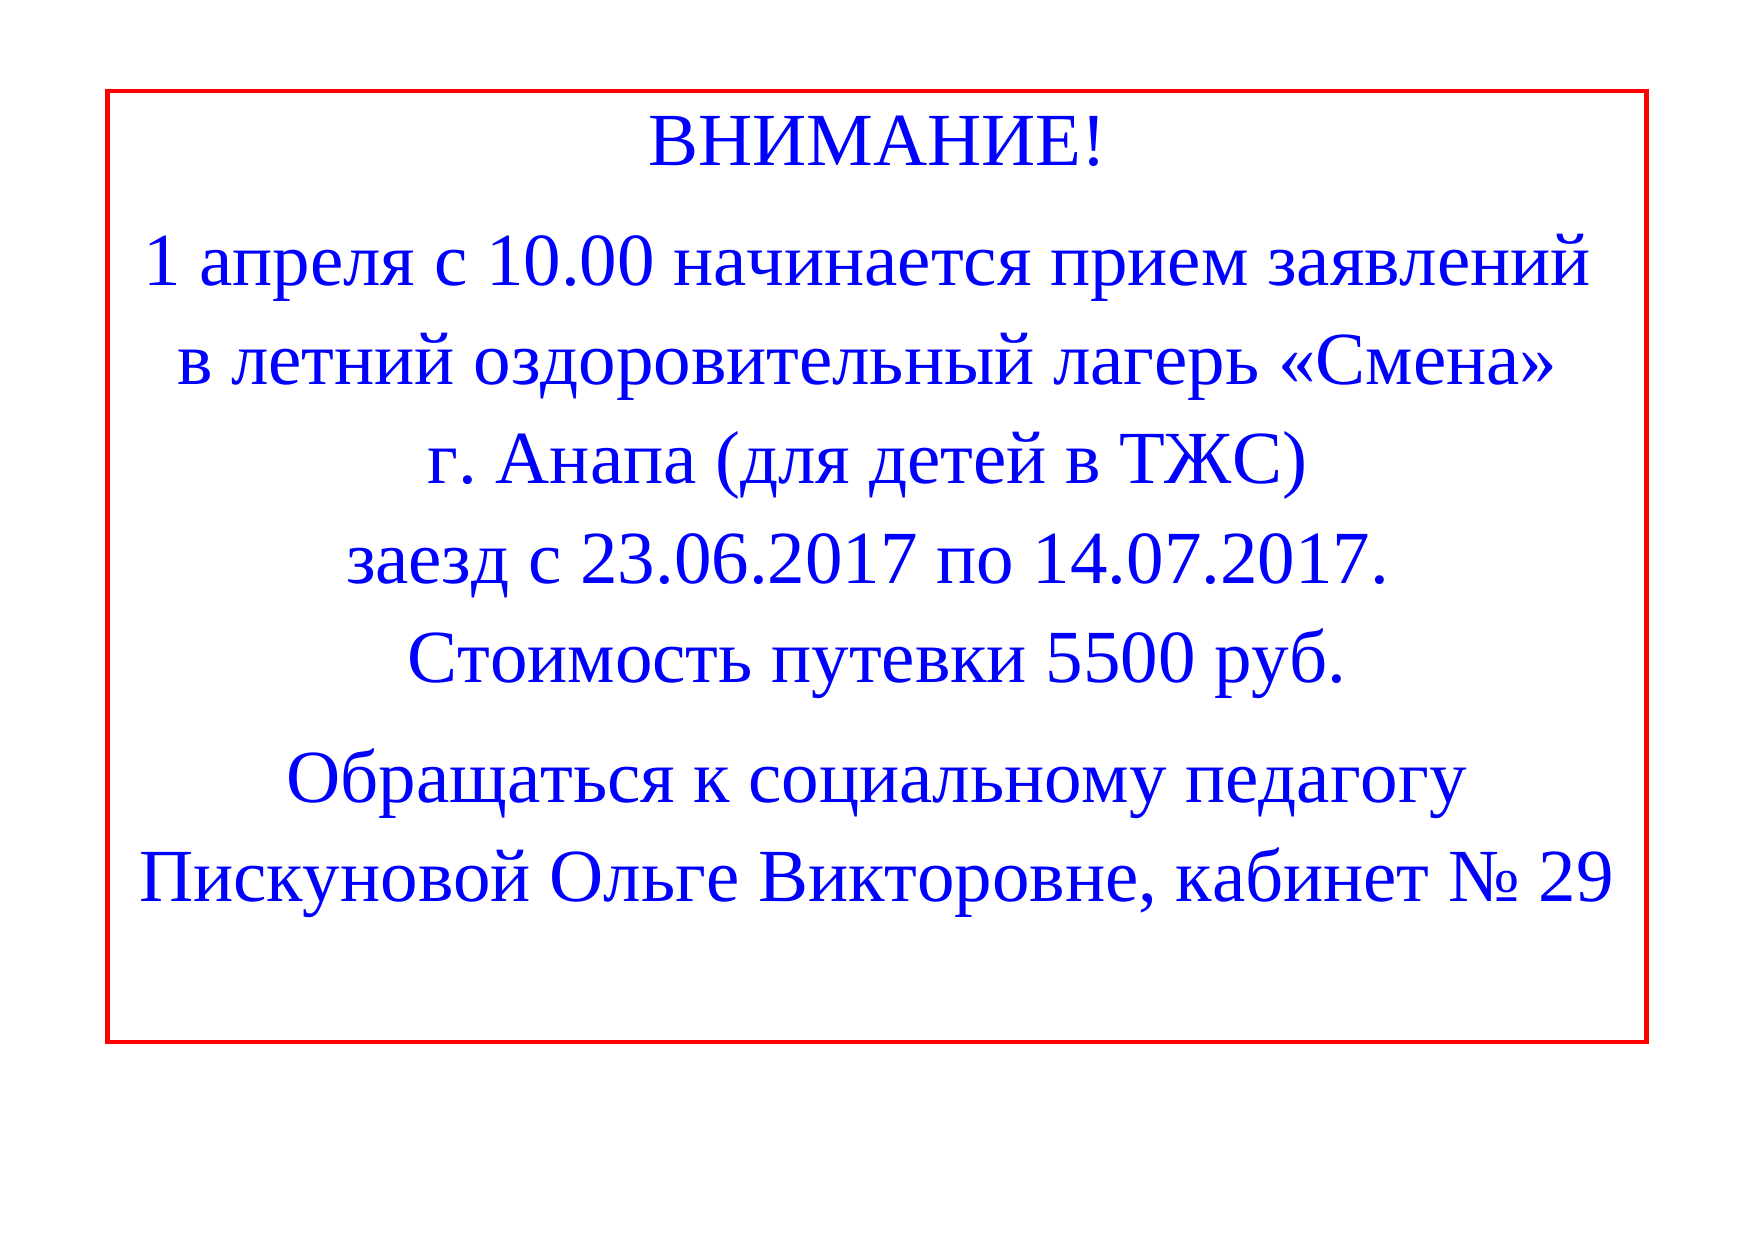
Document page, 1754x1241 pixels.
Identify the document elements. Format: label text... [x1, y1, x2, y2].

text ВНИМАНИЕ! [110, 93, 1644, 182]
text Обращаться к социальному педагогу Пискуновой Ольге Викторовне, кабинет № 29 [110, 725, 1644, 917]
text 1 апреля с 10.00 начинается прием заявлений в летний оздоровительный лагерь «Смена» г. Анапа (для детей в ТЖС) заезд с 23.06.2017 по 14.07.2017. Стоимость путевки 5500 руб. [110, 209, 1644, 698]
